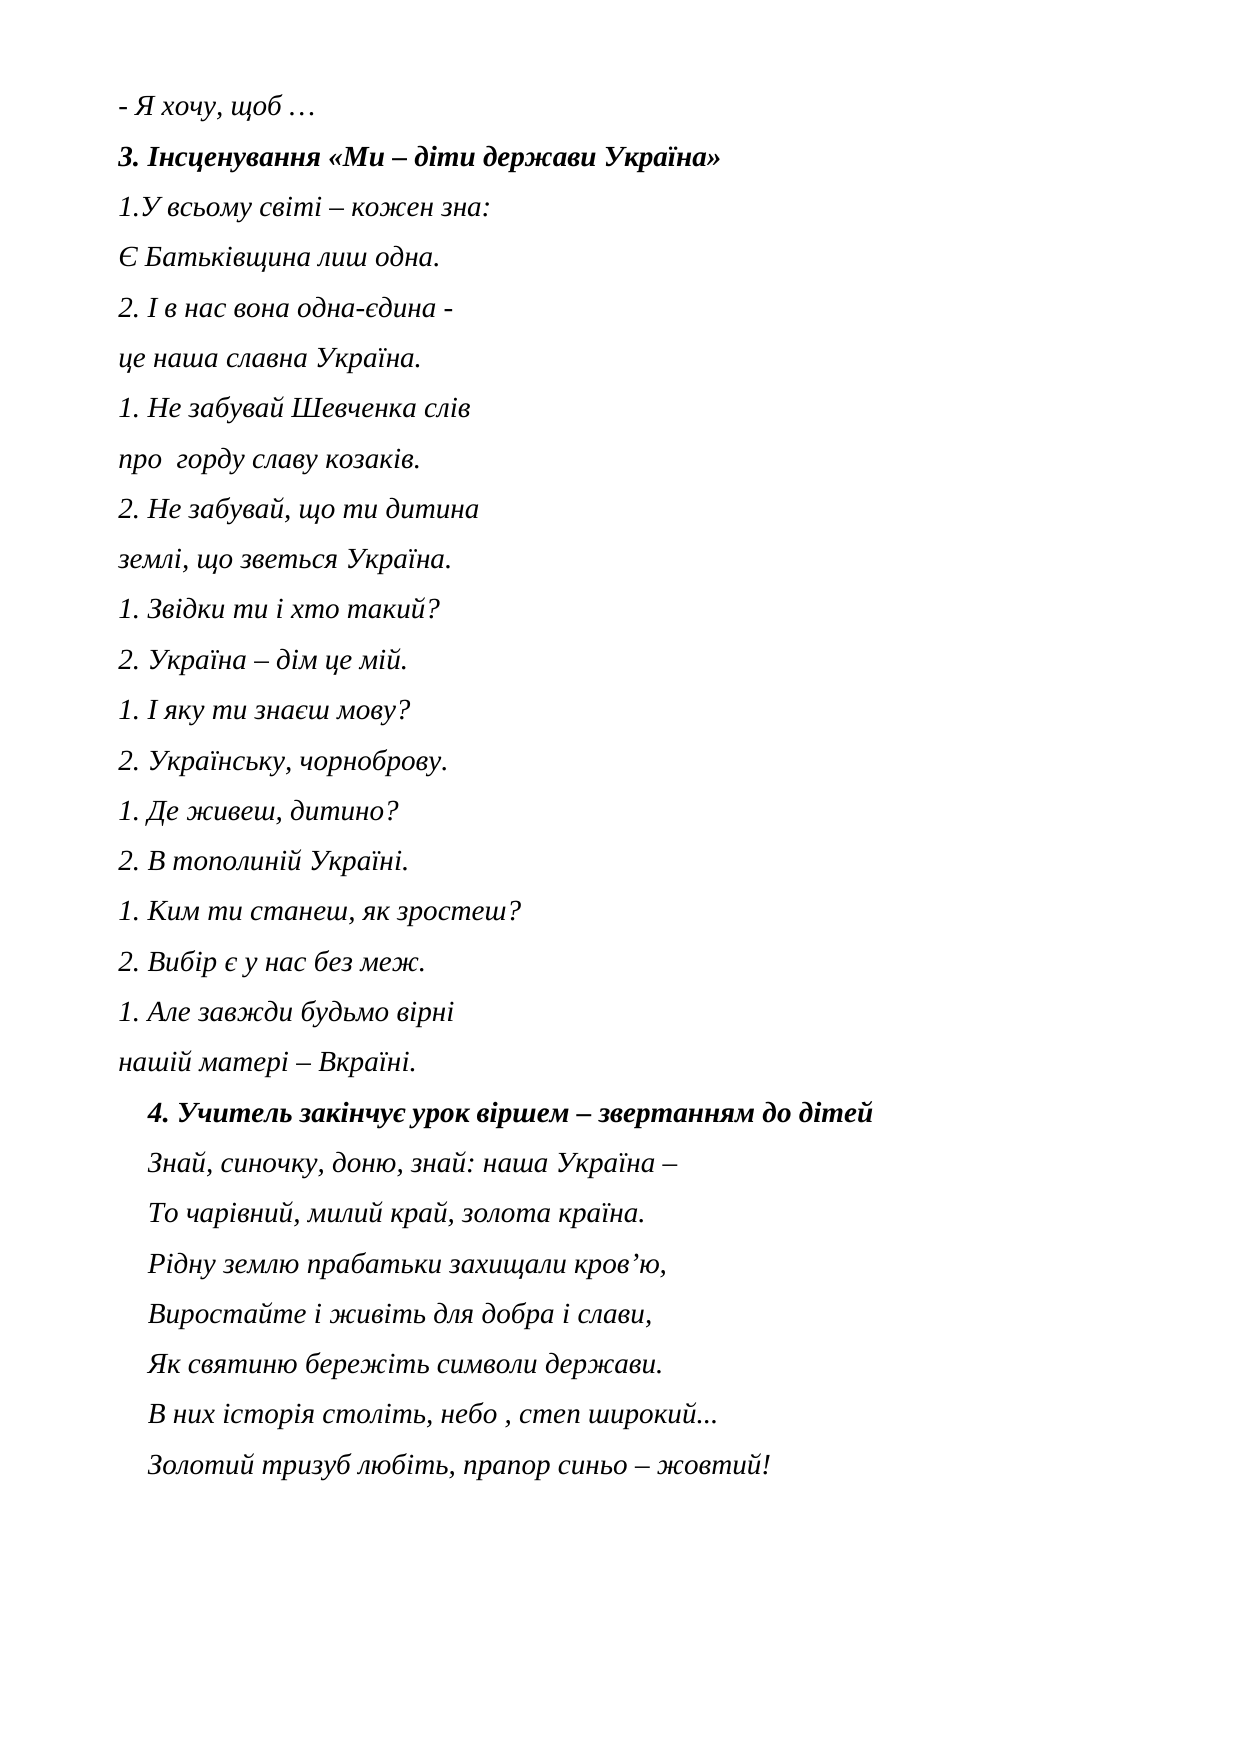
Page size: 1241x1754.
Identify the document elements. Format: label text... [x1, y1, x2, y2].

text 1. Де живеш, дитино? [118, 793, 1152, 826]
text нашій матері – Вкраїні. [118, 1044, 1152, 1078]
text 1. Але завжди будьмо вірні [118, 994, 1152, 1028]
text 2. Українську, чорноброву. [118, 743, 1152, 776]
text землі, що зветься Україна. [118, 541, 1152, 575]
text 2. Не забувай, що ти дитина [118, 491, 1152, 524]
text 2. Україна – дім це мій. [118, 642, 1152, 676]
text Як святиню бережіть символи держави. [148, 1346, 1152, 1380]
text То чарівний, милий край, золота країна. [148, 1195, 1152, 1229]
text 3. Інсценування «Ми – діти держави Україна» [118, 139, 1152, 172]
text 2. В тополиній Україні. [118, 843, 1152, 877]
text 2. І в нас вона одна-єдина - [118, 290, 1152, 323]
text Є Батьківщина лиш одна. [118, 239, 1152, 273]
text Знай, синочку, доню, знай: наша Україна – [148, 1145, 1152, 1179]
text про горду славу козаків. [118, 441, 1152, 474]
text 1. Звідки ти і хто такий? [118, 592, 1152, 625]
text Рідну землю прабатьки захищали кров’ю, [148, 1246, 1152, 1279]
text 1.У всьому світі – кожен зна: [118, 189, 1152, 223]
text 4. Учитель закінчує урок віршем – звертанням до дітей [148, 1095, 1152, 1128]
text це наша славна Україна. [118, 340, 1152, 374]
text Золотий тризуб любіть, прапор синьо – жовтий! [148, 1447, 1152, 1481]
text - Я хочу, щоб … [118, 88, 1152, 122]
text 1. Не забувай Шевченка слів [118, 390, 1152, 424]
text В них історія століть, небо , степ широкий... [148, 1397, 1152, 1430]
text 1. І яку ти знаєш мову? [118, 692, 1152, 726]
text 2. Вибір є у нас без меж. [118, 944, 1152, 977]
text 1. Ким ти станеш, як зростеш? [118, 893, 1152, 927]
text Виростайте і живіть для добра і слави, [148, 1296, 1152, 1329]
